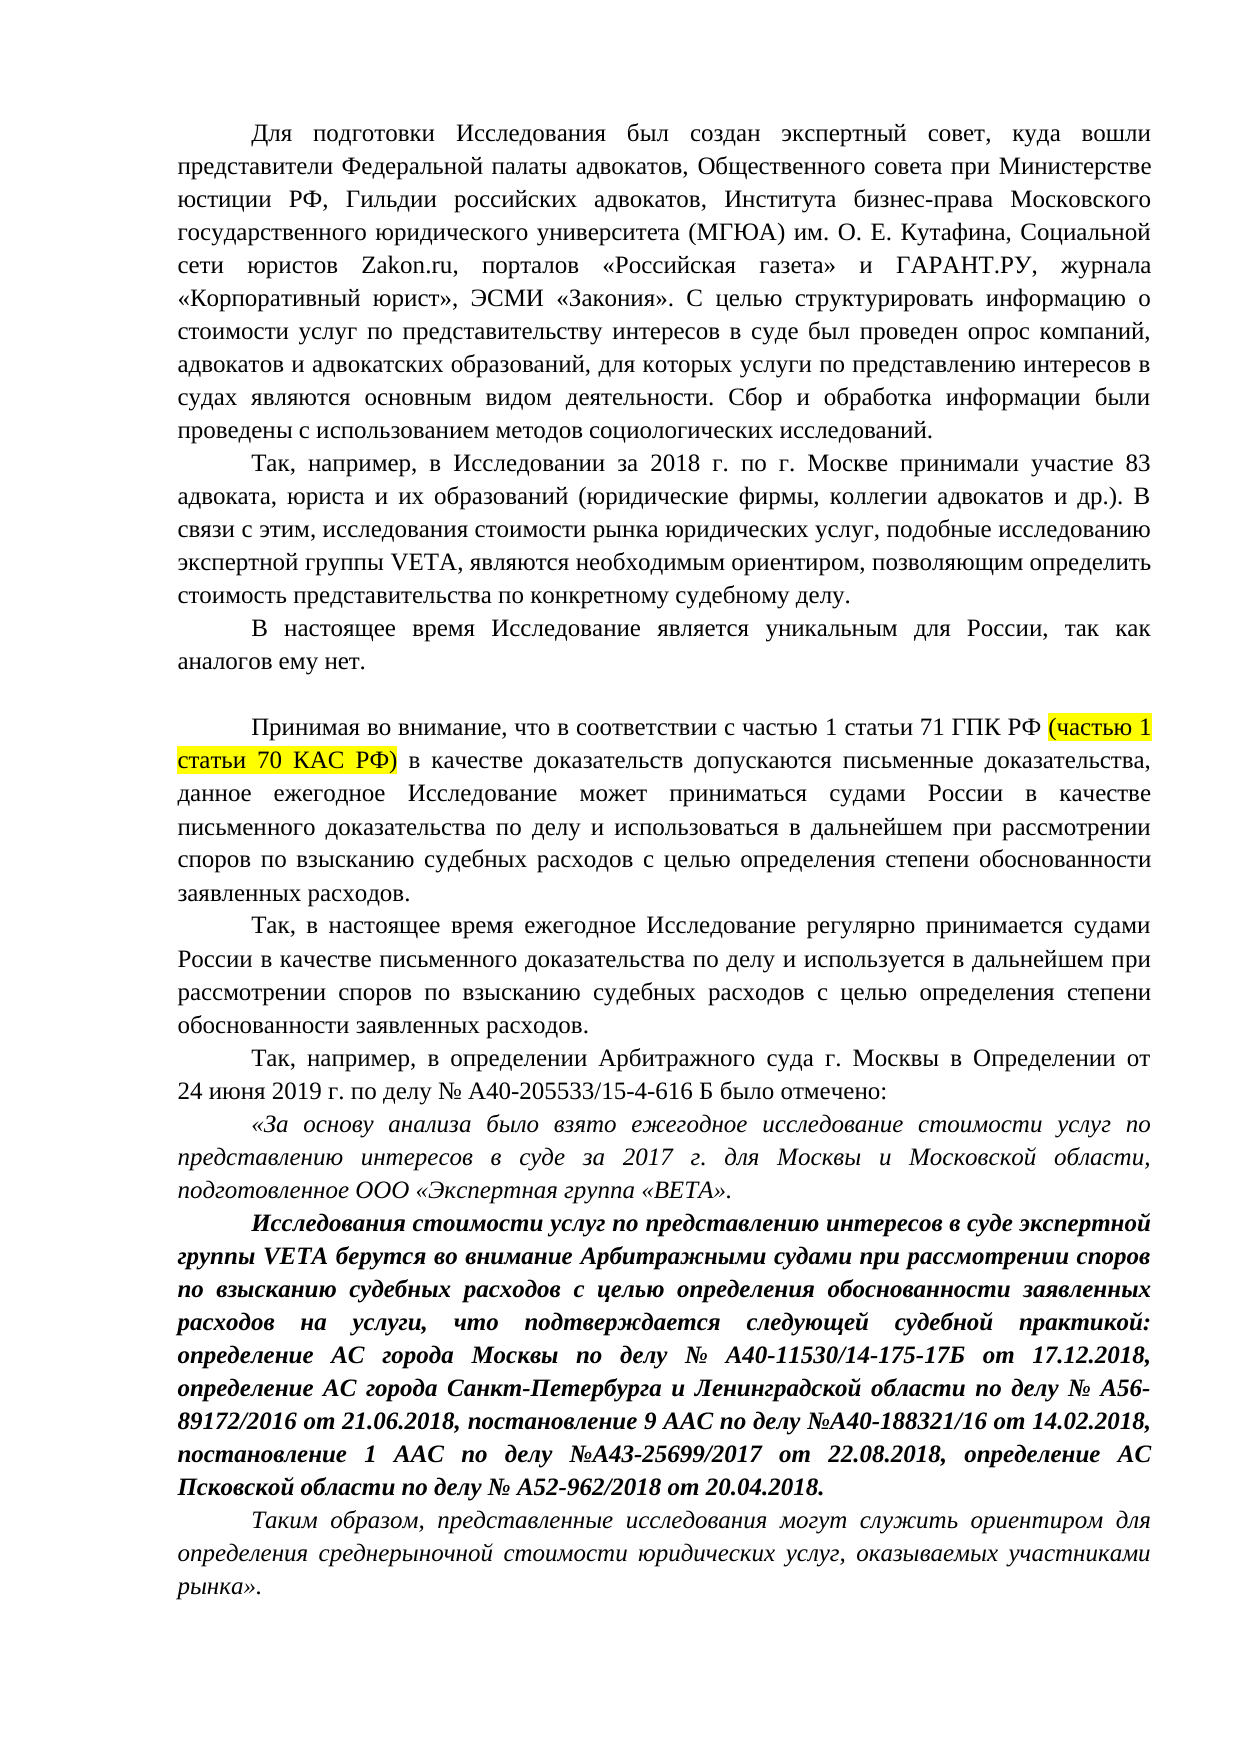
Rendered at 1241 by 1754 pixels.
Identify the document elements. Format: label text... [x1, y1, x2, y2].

text Принимая во внимание, что в соответствии с частью 1 статьи 71 ГПК РФ (частью 1 статьи 70 КАС РФ) в качестве доказательств допускаются письменные доказательства, данное ежегодное Исследование может приниматься судами России в качестве письменного доказательства по делу и использоваться в дальнейшем при рассмотрении споров по взысканию судебных расходов с целью определения степени обоснованности заявленных расходов. [177, 712, 1152, 906]
text Исследования стоимости услуг по представлению интересов в суде экспертной группы VETA берутся во внимание Арбитражными судами при рассмотрении споров по взысканию судебных расходов с целью определения обоснованности заявленных расходов на услуги, что подтверждается следующей судебной практикой: определение АС города Москвы по делу № А40-11530/14-175-17Б от 17.12.2018, определение АС города Санкт-Петербурга и Ленинградской области по делу № А56-89172/2016 от 21.06.2018, постановление 9 AAC по делу №A40-188321/16 от 14.02.2018, постановление 1 AAC по делу №A43-25699/2017 от 22.08.2018, определение AC Псковской области по делу № А52-962/2018 от 20.04.2018. [177, 1208, 1152, 1501]
text Таким образом, представленные исследования могут служить ориентиром для определения среднерыночной стоимости юридических услуг, оказываемых участниками рынка». [177, 1505, 1152, 1600]
text Для подготовки Исследования был создан экспертный совет, куда вошли представители Федеральной палаты адвокатов, Общественного совета при Министерстве юстиции РФ, Гильдии российских адвокатов, Института бизнес-права Московского государственного юридического университета (МГЮА) им. О. Е. Кутафина, Социальной сети юристов Zakon.ru, порталов «Российская газета» и ГАРАНТ.РУ, журнала «Корпоративный юрист», ЭСМИ «Закония». С целью структурировать информацию о стоимости услуг по представительству интересов в суде был проведен опрос компаний, адвокатов и адвокатских образований, для которых услуги по представлению интересов в судах являются основным видом деятельности. Сбор и обработка информации были проведены с использованием методов социологических исследований. [177, 118, 1152, 444]
text Так, например, в Исследовании за 2018 г. по г. Москве принимали участие 83 адвоката, юриста и их образований (юридические фирмы, коллегии адвокатов и др.). В связи с этим, исследования стоимости рынка юридических услуг, подобные исследованию экспертной группы VETA, являются необходимым ориентиром, позволяющим определить стоимость представительства по конкретному судебному делу. [177, 448, 1152, 609]
text Так, например, в определении Арбитражного суда г. Москвы в Определении от 24 июня 2019 г. по делу № А40-205533/15-4-616 Б было отмечено: [177, 1043, 1152, 1104]
text «За основу анализа было взято ежегодное исследование стоимости услуг по представлению интересов в суде за 2017 г. для Москвы и Московской области, подготовленное ООО «Экспертная группа «ВЕТА». [177, 1109, 1152, 1203]
text В настоящее время Исследование является уникальным для России, так как аналогов ему нет. [177, 613, 1152, 675]
text Так, в настоящее время ежегодное Исследование регулярно принимается судами России в качестве письменного доказательства по делу и используется в дальнейшем при рассмотрении споров по взысканию судебных расходов с целью определения степени обоснованности заявленных расходов. [177, 911, 1152, 1038]
